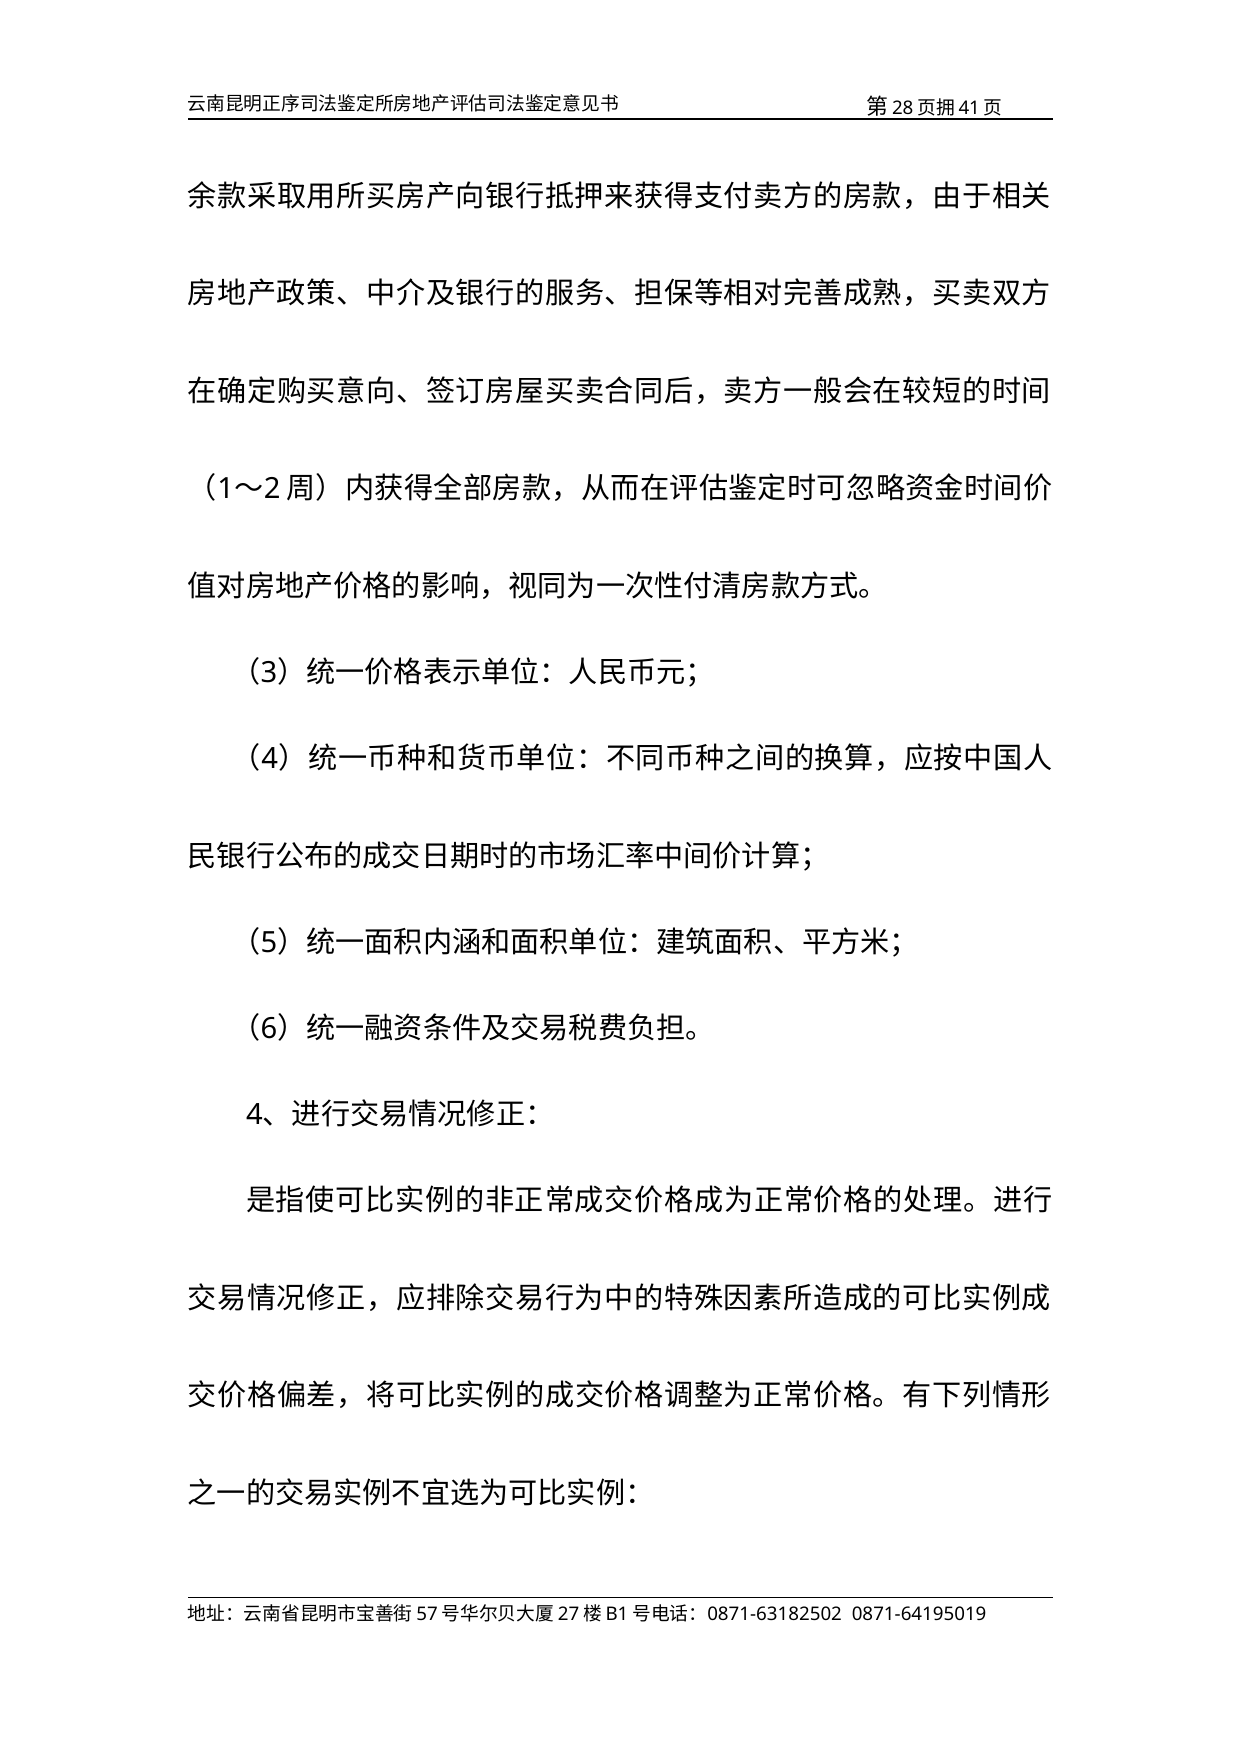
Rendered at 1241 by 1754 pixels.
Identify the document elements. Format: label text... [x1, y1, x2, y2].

text 4、进行交易情况修正： [187, 1079, 1053, 1144]
text （6）统一融资条件及交易税费负担。 [187, 993, 1053, 1058]
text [187, 161, 1053, 616]
text （5）统一面积内涵和面积单位：建筑面积、平方米； [187, 907, 1053, 972]
text （3）统一价格表示单位：人民币元； [187, 637, 1053, 702]
text 是指使可比实例的非正常成交价格成为正常价格的处理。进行交易情况修正，应排除交易行为中的特殊因素所造成的可比实例成交价格偏差，将可比实例的成交价格调整为正常价格。有下列情形之一的交易实例不宜选为可比实例： [187, 1166, 1053, 1523]
text （4）统一币种和货币单位：不同币种之间的换算，应按中国人民银行公布的成交日期时的市场汇率中间价计算； [187, 723, 1053, 886]
